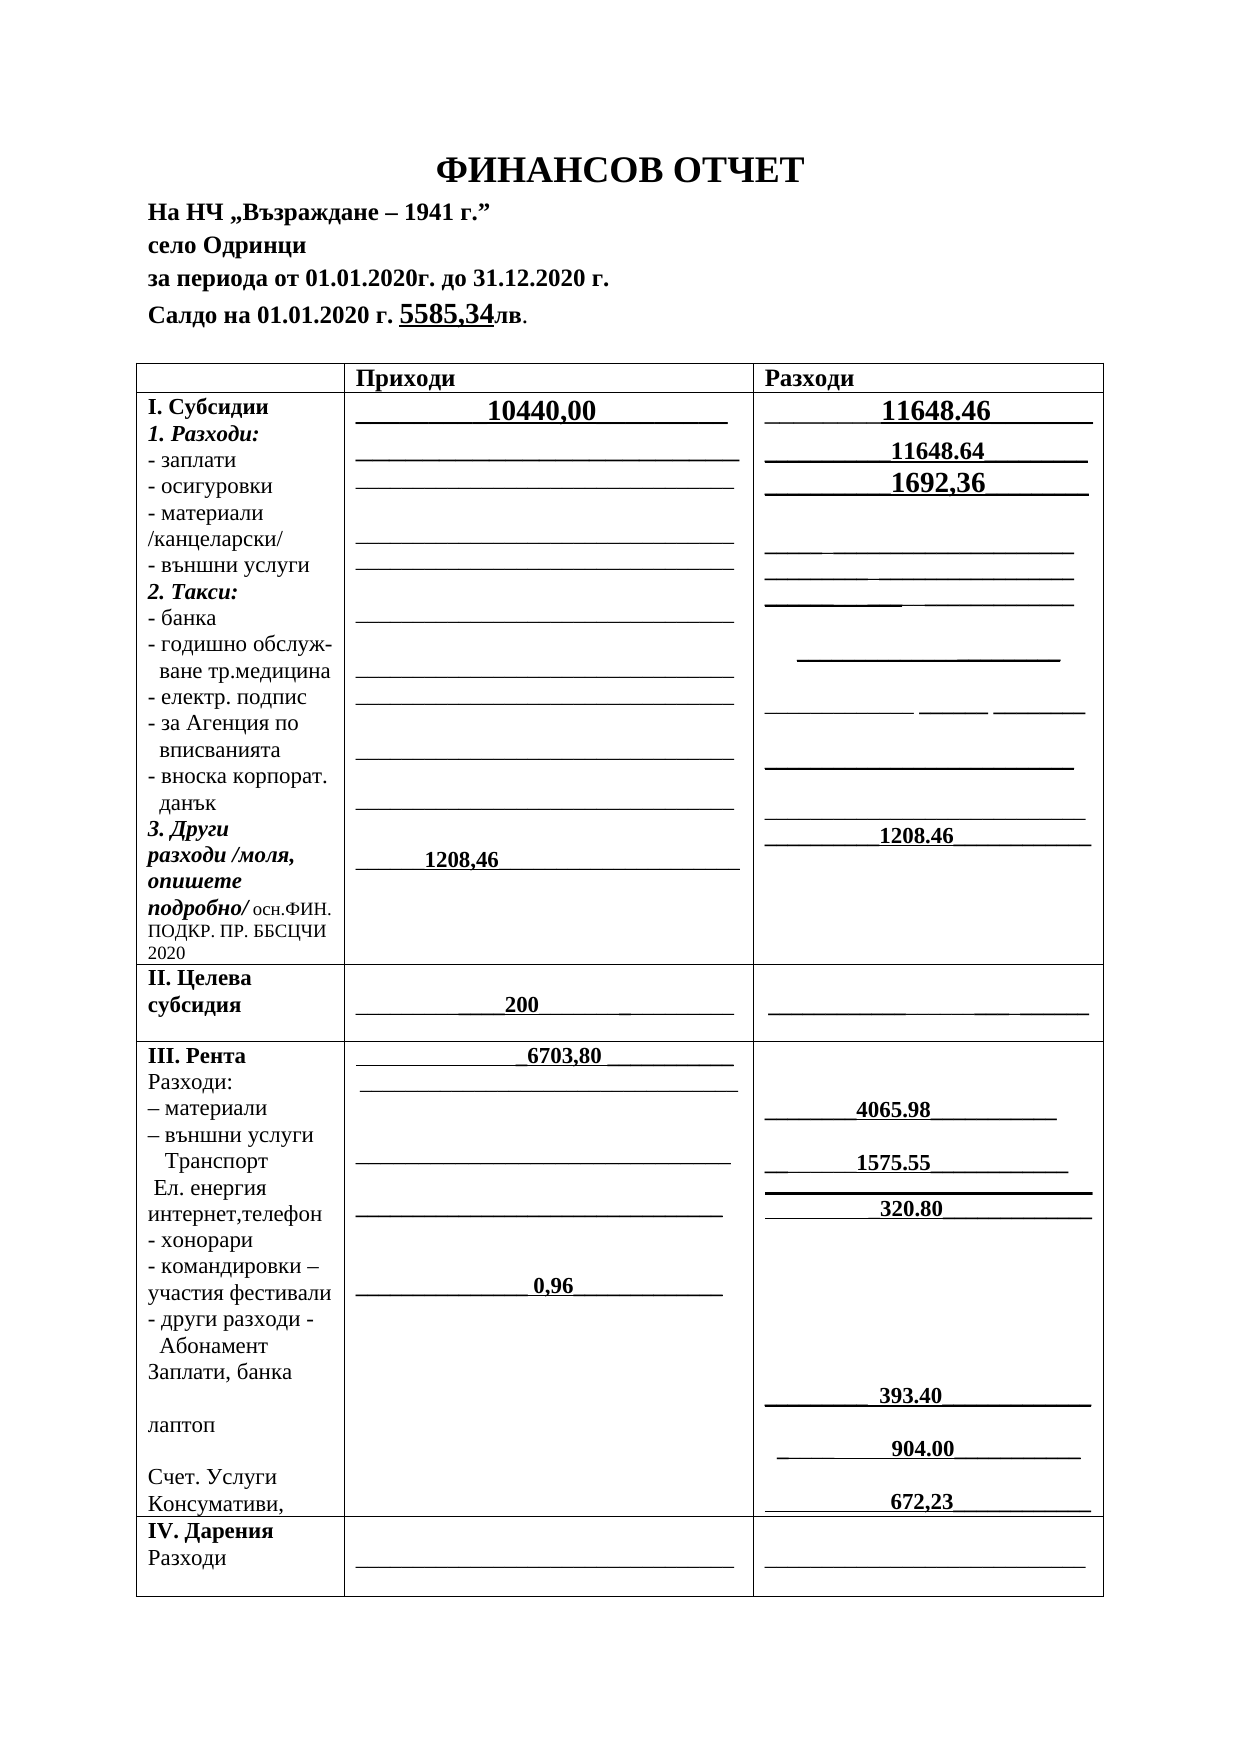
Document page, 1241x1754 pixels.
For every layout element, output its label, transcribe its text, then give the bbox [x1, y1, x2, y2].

table_cell _6703,80 ___________ _________________________________ ______________________________ ________________________________ _______________ 0,96_____________ [345, 1042, 753, 1516]
text село Одринци [148, 230, 1093, 259]
table_cell _________10440,00_________ _______________________ _________________________________ _________________________________ _________________________________ _________________________________ _________________________________ _________________________________ _________________________________ _________________________________ ______1208,46_____________________ [345, 393, 753, 963]
text ФИНАНСОВ ОТЧЕТ [148, 148, 1093, 191]
table_header [137, 364, 344, 392]
table_cell ________4065.98___________ ________1575.55____________ _320.80_____________ _________ 393.40_____________ _____ 904.00___________ 672,23____________ [754, 1042, 1103, 1516]
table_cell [345, 1517, 753, 1596]
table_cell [754, 1517, 1103, 1596]
table_cell _____________200_________________ [345, 965, 753, 1041]
table_cell І. Субсидии 1. Разходи: - заплати - осигуровки - материали /канцеларски/ - външни услуги 2. Такси: - банка - годишно обслуж- ване тр.медицина - електр. подпис - за Агенция по вписванията - вноска корпорат. данък 3. Други разходи /моля, опишете подробно/ осн.ФИН. ПОДКР. ПР. ББСЦЧИ 2020 [137, 393, 344, 963]
table_cell ІІІ. Рента Разходи: – материали – външни услуги Транспорт Ел. енергия интернет,телефон - хонорари - командировки –участия фестивали - други разходи - Абонамент Заплати, банка лаптоп Счет. Услуги Консумативи, [137, 1042, 344, 1516]
table_header Разходи [754, 364, 1103, 392]
table_cell ________11648.46_______ ___________11648.64_________ ___________1692,36_________ ___________________________ ___________________________ ___________________________ _______________________ _____________ ______ ________ ___________________________ ____________________________ __________1208.46____________ [754, 393, 1103, 963]
text за периода от 01.01.2020г. до 31.12.2020 г. [148, 263, 1093, 292]
table_cell ІV. Дарения Разходи [137, 1517, 344, 1596]
table_cell ІІ. Целева субсидия [137, 965, 344, 1041]
text На НЧ „Възраждане – 1941 г.” [148, 197, 1093, 226]
table_cell ____________________________ [754, 965, 1103, 1041]
table_header Приходи [345, 364, 753, 392]
text Салдо на 01.01.2020 г. 5585,34лв. [148, 296, 1093, 330]
